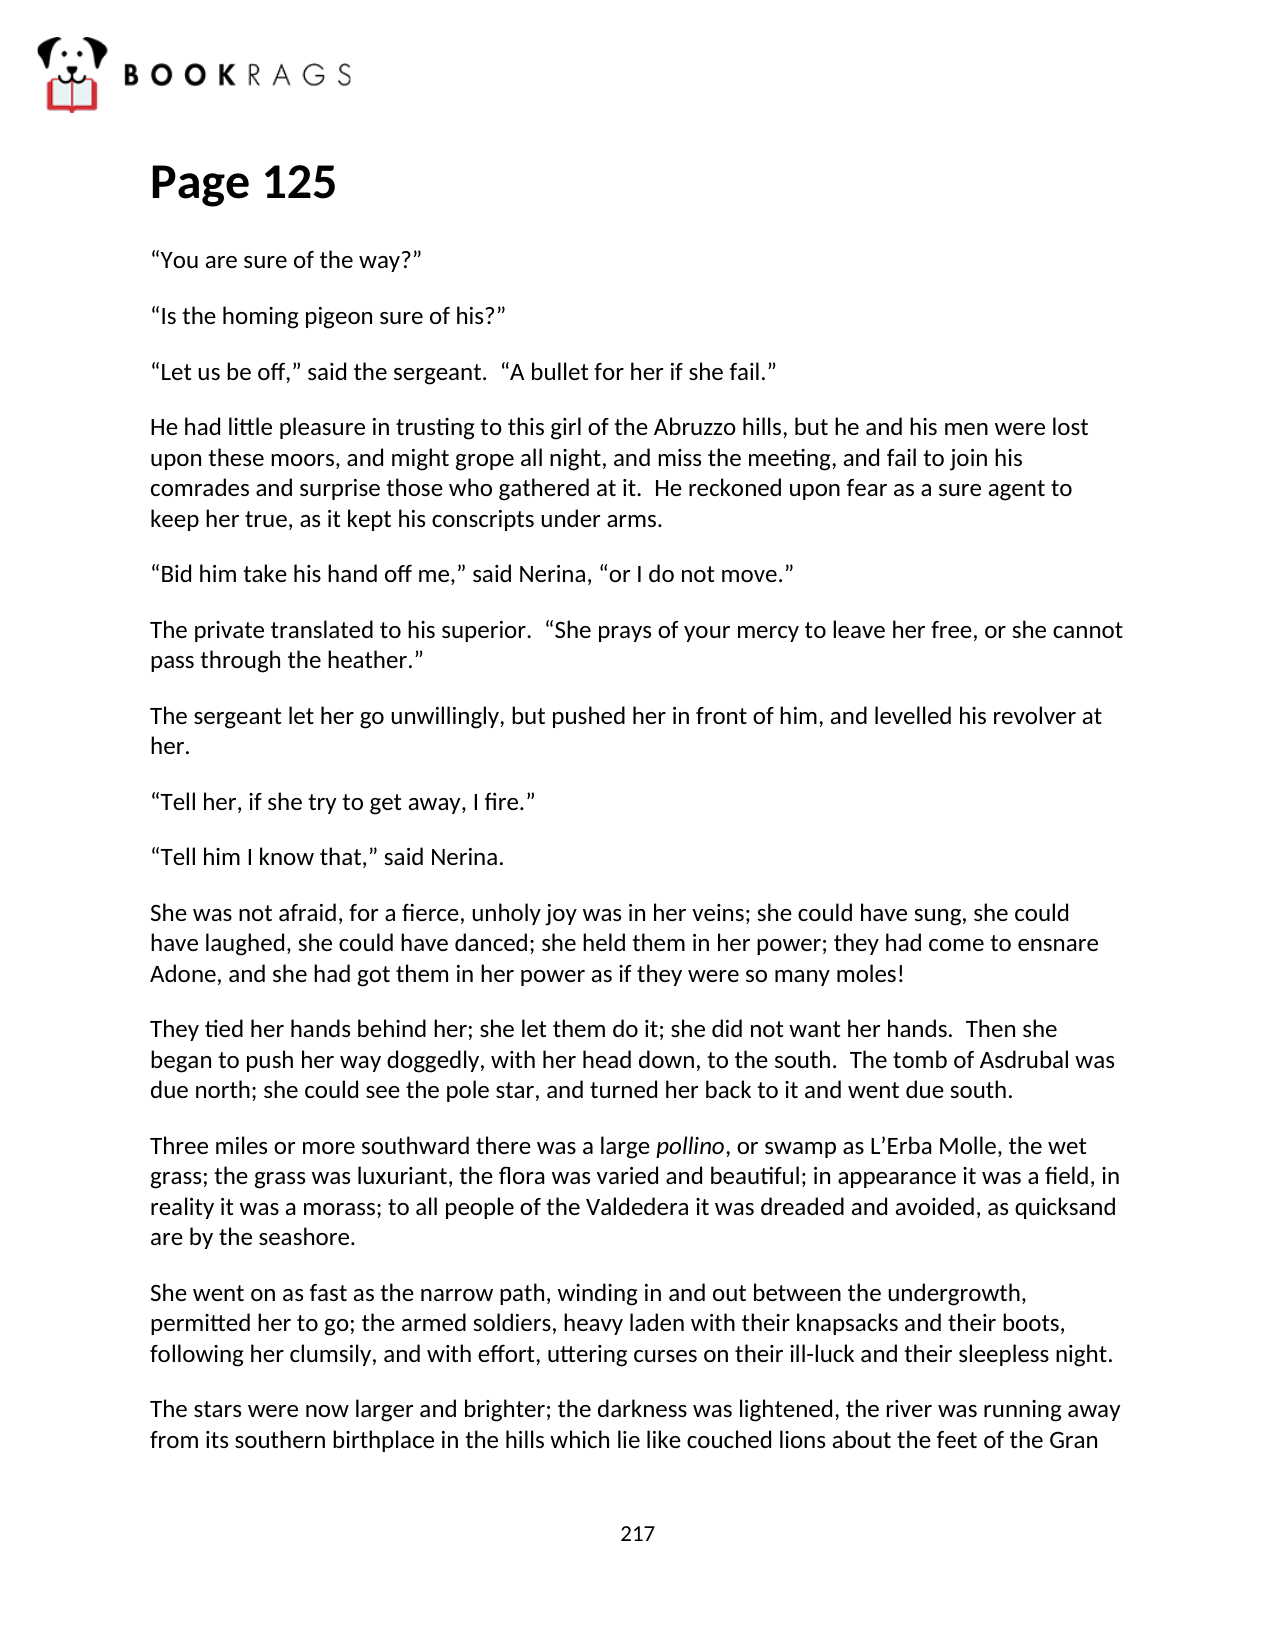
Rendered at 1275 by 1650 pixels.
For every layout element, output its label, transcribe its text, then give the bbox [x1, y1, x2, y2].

text The private translated to his superior. “She prays of your mercy to leave her free, or she cannot pass through the heather.” [150, 614, 1125, 675]
text “Let us be off,” said the sergeant. “A bullet for her if she fail.” [150, 356, 1125, 386]
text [150, 1394, 1125, 1455]
text “Tell her, if she try to get away, I fire.” [150, 786, 1125, 816]
text She was not afraid, for a fierce, unholy joy was in her veins; she could have sung, she could have laughed, she could have danced; she held them in her power; they had come to ensnare Adone, and she had got them in her power as if they were so many moles! [150, 897, 1125, 988]
text Three miles or more southward there was a large pollino, or swamp as L’Erba Molle, the wet grass; the grass was luxuriant, the flora was varied and beautiful; in appearance it was a field, in reality it was a morass; to all people of the Valdedera it was dreaded and avoided, as quicksand are by the seashore. [150, 1130, 1125, 1252]
text The sergeant let her go unwillingly, but pushed her in front of him, and levelled his revolver at her. [150, 700, 1125, 761]
text She went on as fast as the narrow path, winding in and out between the undergrowth, permitted her to go; the armed soldiers, heavy laden with their knapsacks and their boots, following her clumsily, and with effort, uttering curses on their ill-luck and their sleepless night. [150, 1277, 1125, 1369]
picture [37, 37, 351, 113]
text “Is the homing pigeon sure of his?” [150, 300, 1125, 331]
text He had little pleasure in trusting to this girl of the Abruzzo hills, but he and his men were lost upon these moors, and might grope all night, and miss the meeting, and fail to join his comrades and surprise those who gathered at it. He reckoned upon fear as a sure agent to keep her true, as it kept his conscripts under arms. [150, 411, 1125, 533]
text Page 125 [150, 150, 1125, 211]
text “You are sure of the way?” [150, 244, 1125, 275]
text “Tell him I know that,” said Nerina. [150, 841, 1125, 872]
text “Bid him take his hand off me,” said Nerina, “or I do not move.” [150, 558, 1125, 589]
text They tied her hands behind her; she let them do it; she did not want her hands. Then she began to push her way doggedly, with her head down, to the south. The tomb of Asdrubal was due north; she could see the pole star, and turned her back to it and went due south. [150, 1013, 1125, 1105]
